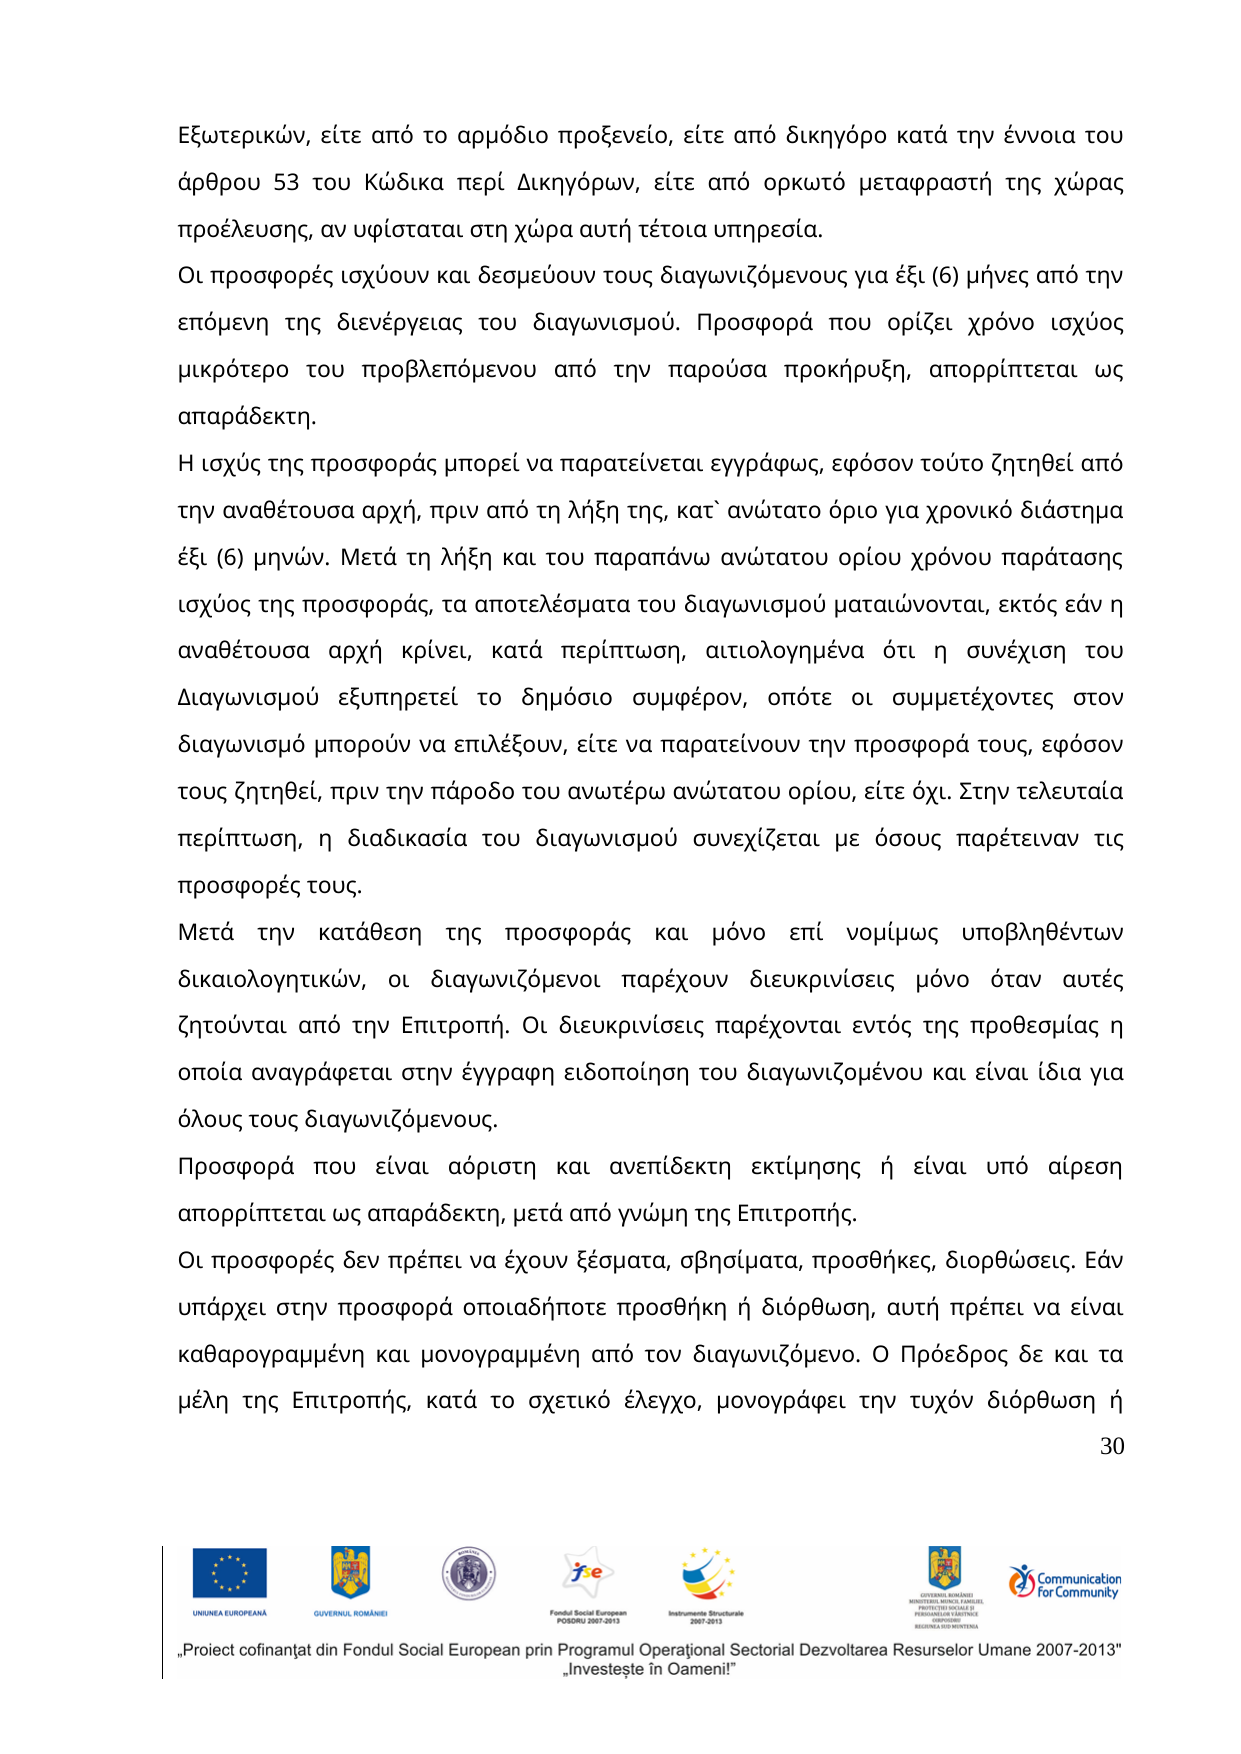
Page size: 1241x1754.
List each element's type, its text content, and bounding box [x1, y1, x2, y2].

text Μετά την κατάθεση της προσφοράς και μόνο επί νομίμως υποβληθέντων δικαιολογητικών, οι διαγωνιζόμενοι παρέχουν διευκρινίσεις μόνο όταν αυτές ζητούνται από την Επιτροπή. Οι διευκρινίσεις παρέχονται εντός της προθεσμίας η οποία αναγράφεται στην έγγραφη ειδοποίηση του διαγωνιζομένου και είναι ίδια για όλους τους διαγωνιζόμενους. [177, 916, 1125, 1134]
picture [177, 1546, 1122, 1679]
text Προσφορά που είναι αόριστη και ανεπίδεκτη εκτίμησης ή είναι υπό αίρεση απορρίπτεται ως απαράδεκτη, μετά από γνώμη της Επιτροπής. [177, 1150, 1125, 1228]
text Οι προσφορές ισχύουν και δεσμεύουν τους διαγωνιζόμενους για έξι (6) μήνες από την επόμενη της διενέργειας του διαγωνισμού. Προσφορά που ορίζει χρόνο ισχύος μικρότερο του προβλεπόμενου από την παρούσα προκήρυξη, απορρίπτεται ως απαράδεκτη. [177, 259, 1125, 431]
text Η ισχύς της προσφοράς μπορεί να παρατείνεται εγγράφως, εφόσον τούτο ζητηθεί από την αναθέτουσα αρχή, πριν από τη λήξη της, κατ` ανώτατο όριο για χρονικό διάστημα έξι (6) μηνών. Μετά τη λήξη και του παραπάνω ανώτατου ορίου χρόνου παράτασης ισχύος της προσφοράς, τα αποτελέσματα του διαγωνισμού ματαιώνονται, εκτός εάν η αναθέτουσα αρχή κρίνει, κατά περίπτωση, αιτιολογημένα ότι η συνέχιση του Διαγωνισμού εξυπηρετεί το δημόσιο συμφέρον, οπότε οι συμμετέχοντες στον διαγωνισμό μπορούν να επιλέξουν, είτε να παρατείνουν την προσφορά τους, εφόσον τους ζητηθεί, πριν την πάροδο του ανωτέρω ανώτατου ορίου, είτε όχι. Στην τελευταία περίπτωση, η διαδικασία του διαγωνισμού συνεχίζεται με όσους παρέτειναν τις προσφορές τους. [177, 447, 1125, 900]
